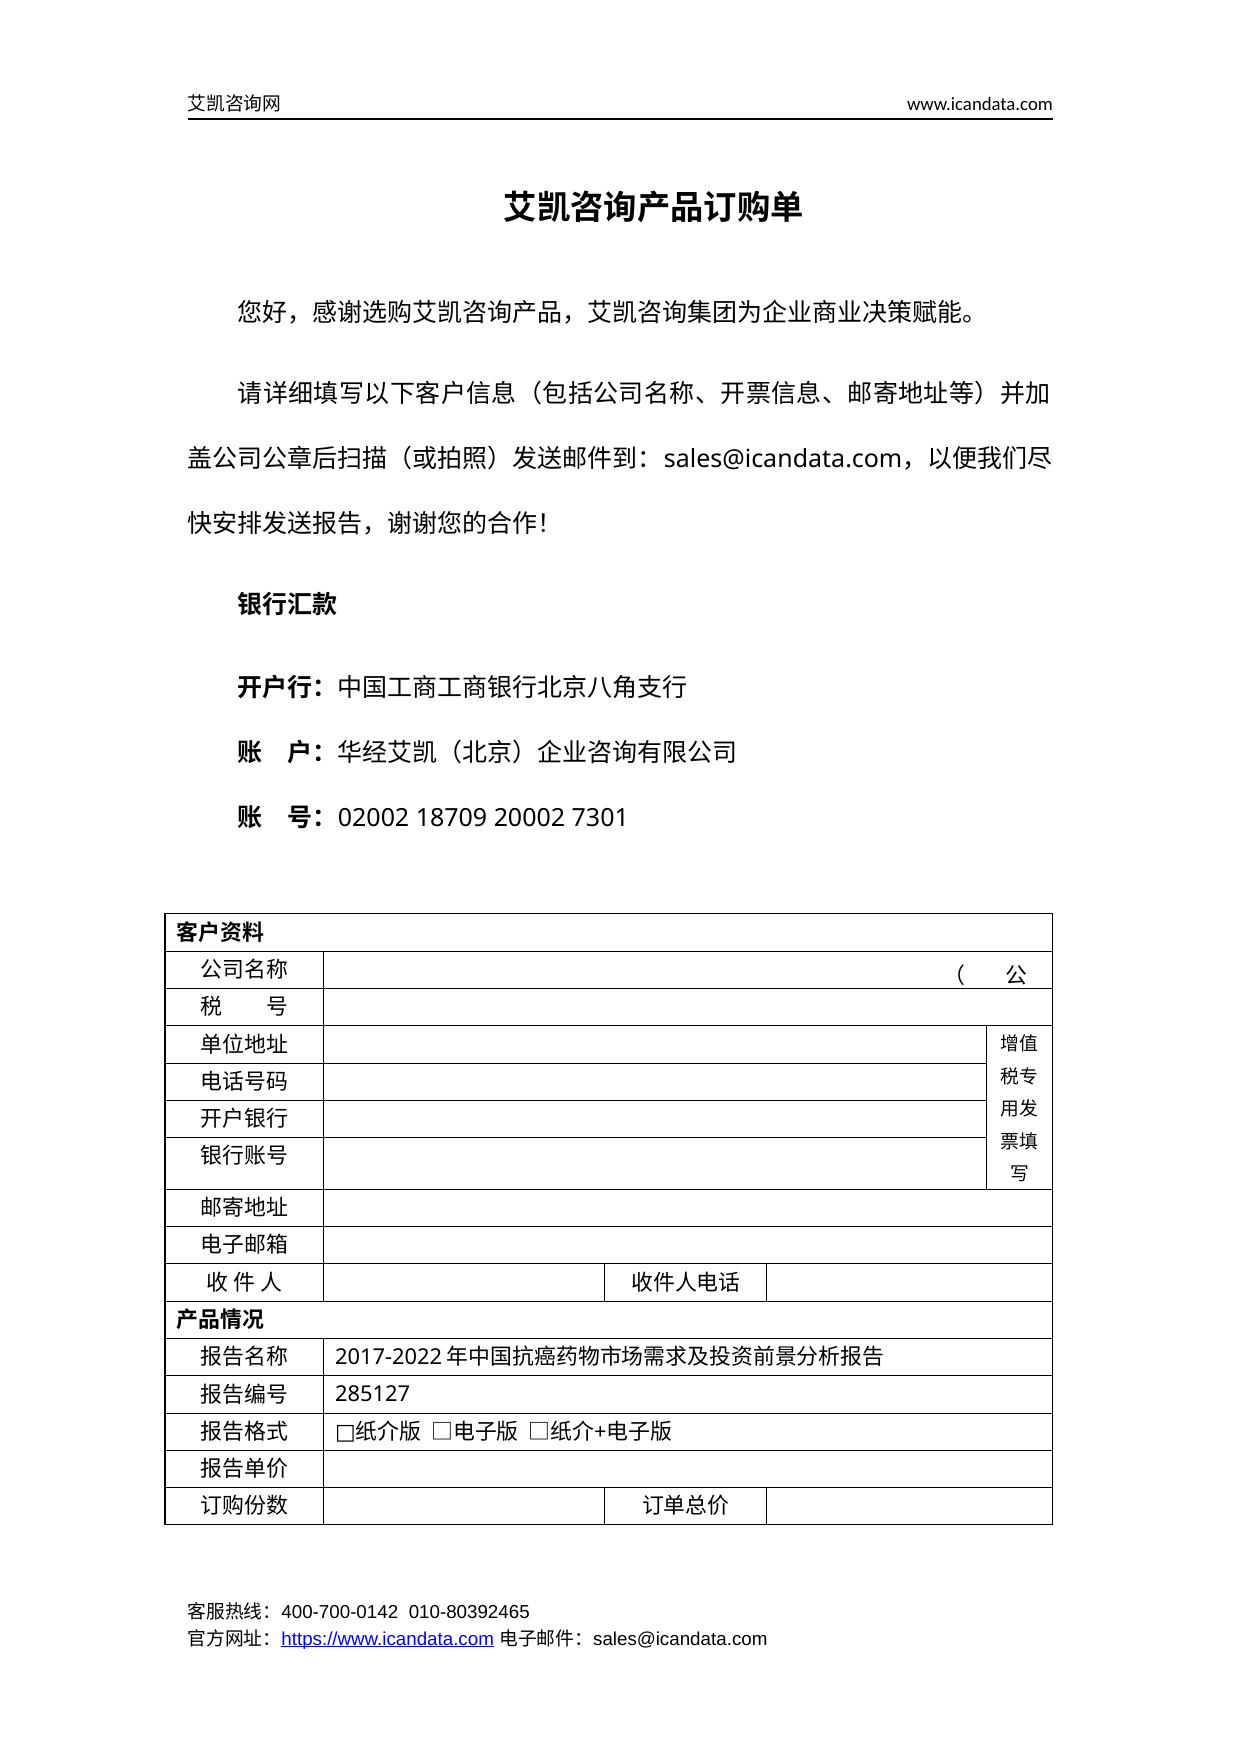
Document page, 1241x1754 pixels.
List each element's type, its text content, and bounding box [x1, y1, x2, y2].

text 账 号：02002 18709 20002 7301 [187, 783, 1053, 848]
table_cell 收件人电话 [605, 1264, 766, 1301]
table_cell 2017-2022年中国抗癌药物市场需求及投资前景分析报告 [324, 1339, 1052, 1375]
text 开户行：中国工商工商银行北京八角支行 [187, 653, 1053, 718]
table_cell 开户银行 [166, 1101, 323, 1137]
table_cell 电子邮箱 [166, 1227, 323, 1263]
text 请详细填写以下客户信息（包括公司名称、开票信息、邮寄地址等）并加盖公司公章后扫描（或拍照）发送邮件到：sales@icandata.com，以便我们尽快安排发送报告，谢谢您的合作！ [187, 359, 1053, 554]
table_cell [767, 1488, 1052, 1524]
table_cell 银行账号 [166, 1138, 323, 1189]
table_cell [324, 1227, 1052, 1263]
table_cell 单位地址 [166, 1026, 323, 1062]
table_cell [324, 989, 1052, 1025]
table_cell □纸介版 □电子版 □纸介+电子版 [324, 1414, 1052, 1450]
table_cell 增值税专用发票填写 [987, 1026, 1052, 1189]
table_cell 订购份数 [166, 1488, 323, 1524]
text 艾凯咨询产品订购单 [187, 172, 1053, 237]
table_cell [324, 1101, 986, 1137]
table_cell 报告格式 [166, 1414, 323, 1450]
table_cell [324, 1451, 1052, 1487]
text 银行汇款 [187, 570, 1053, 635]
table_cell [324, 1064, 986, 1100]
table_cell 公司名称 [166, 952, 323, 988]
table_cell 税 号 [166, 989, 323, 1025]
table_cell [324, 1026, 986, 1062]
table_cell [767, 1264, 1052, 1301]
table_cell 电话号码 [166, 1064, 323, 1100]
table_cell [324, 952, 1052, 988]
table_cell [324, 1488, 604, 1524]
table_cell 产品情况 [166, 1302, 1052, 1338]
table_cell 订单总价 [605, 1488, 766, 1524]
table_cell [324, 1190, 1052, 1226]
table_cell [324, 1264, 604, 1301]
table_cell 邮寄地址 [166, 1190, 323, 1226]
text 您好，感谢选购艾凯咨询产品，艾凯咨询集团为企业商业决策赋能。 [187, 278, 1053, 343]
text 账 户：华经艾凯（北京）企业咨询有限公司 [187, 718, 1053, 783]
table_header 客户资料 [166, 914, 1052, 951]
table_cell 285127 [324, 1376, 1052, 1412]
table_cell 收 件 人 [166, 1264, 323, 1301]
table_cell 报告编号 [166, 1376, 323, 1412]
table_cell 报告单价 [166, 1451, 323, 1487]
table_cell 报告名称 [166, 1339, 323, 1375]
table_cell [324, 1138, 986, 1189]
